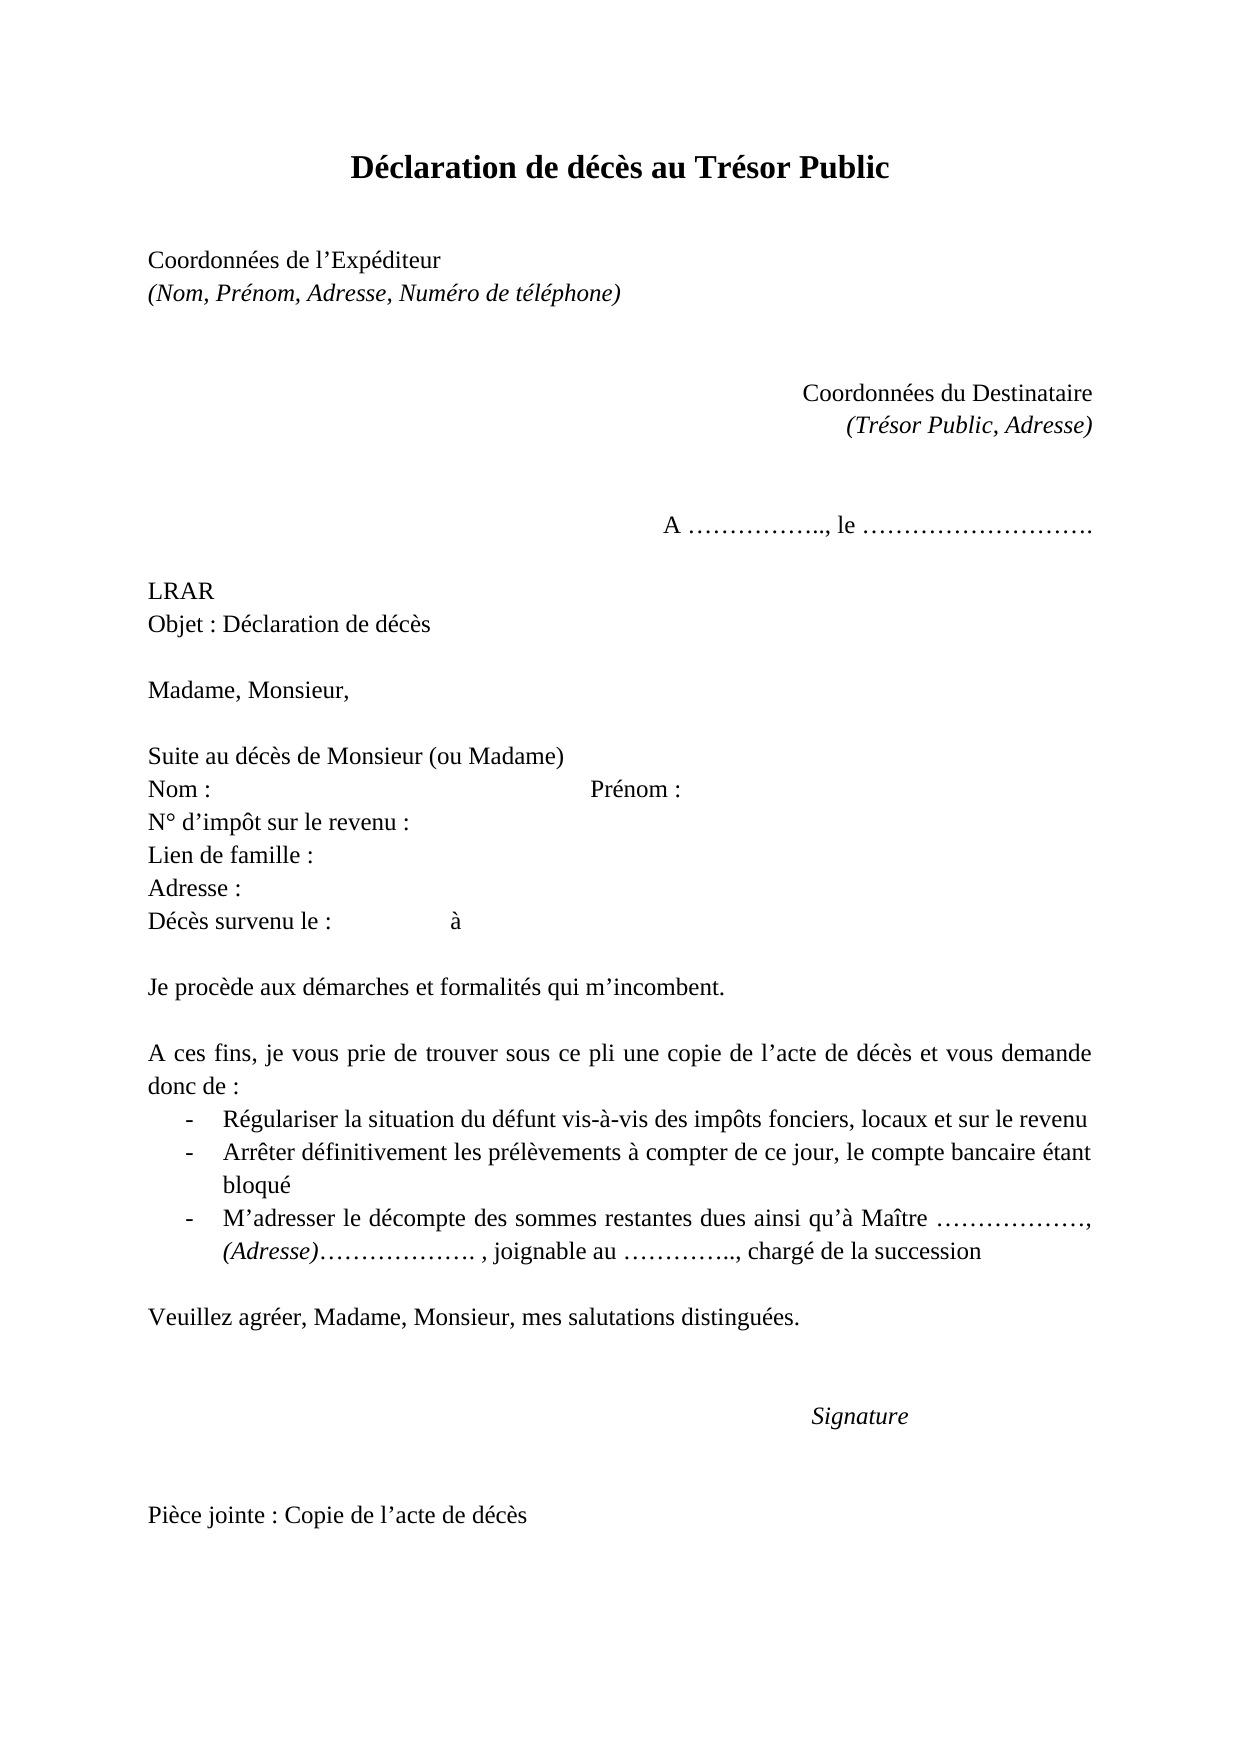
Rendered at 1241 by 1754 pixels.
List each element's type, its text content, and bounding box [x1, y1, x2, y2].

text Signature [148, 1368, 1093, 1430]
text LRAR [148, 576, 1093, 604]
text Objet : Déclaration de décès [148, 609, 1093, 637]
text Lien de famille : [148, 840, 1093, 869]
text Veuillez agréer, Madame, Monsieur, mes salutations distinguées. [148, 1302, 1093, 1331]
text Déclaration de décès au Trésor Public [148, 148, 1093, 186]
list Arrêter définitivement les prélèvements à compter de ce jour, le compte bancaire étant bloqué [185, 1137, 1093, 1199]
text Décès survenu le : à [148, 906, 1093, 935]
text Madame, Monsieur, [148, 675, 1093, 703]
text A ces fins, je vous prie de trouver sous ce pli une copie de l’acte de décès et vous demande donc de : [148, 1038, 1093, 1100]
text Adresse : [148, 873, 1093, 902]
text (Trésor Public, Adresse) [148, 411, 1093, 439]
text N° d’impôt sur le revenu : [148, 807, 1093, 836]
text Coordonnées de l’Expéditeur [148, 246, 1093, 274]
text Je procède aux démarches et formalités qui m’incombent. [148, 972, 1093, 1001]
text Suite au décès de Monsieur (ou Madame) [148, 741, 1093, 769]
text Coordonnées du Destinataire [148, 378, 1093, 406]
text Pièce jointe : Copie de l’acte de décès [148, 1500, 1093, 1562]
text Nom : Prénom : [148, 774, 1093, 803]
list M’adresser le décompte des sommes restantes dues ainsi qu’à Maître ………………, (Adresse)………………. , joignable au ………….., chargé de la succession [185, 1203, 1093, 1265]
text (Nom, Prénom, Adresse, Numéro de téléphone) [148, 278, 1093, 307]
text A …………….., le ………………………. [148, 510, 1093, 538]
list Régulariser la situation du défunt vis-à-vis des impôts fonciers, locaux et sur le revenu [185, 1104, 1093, 1133]
